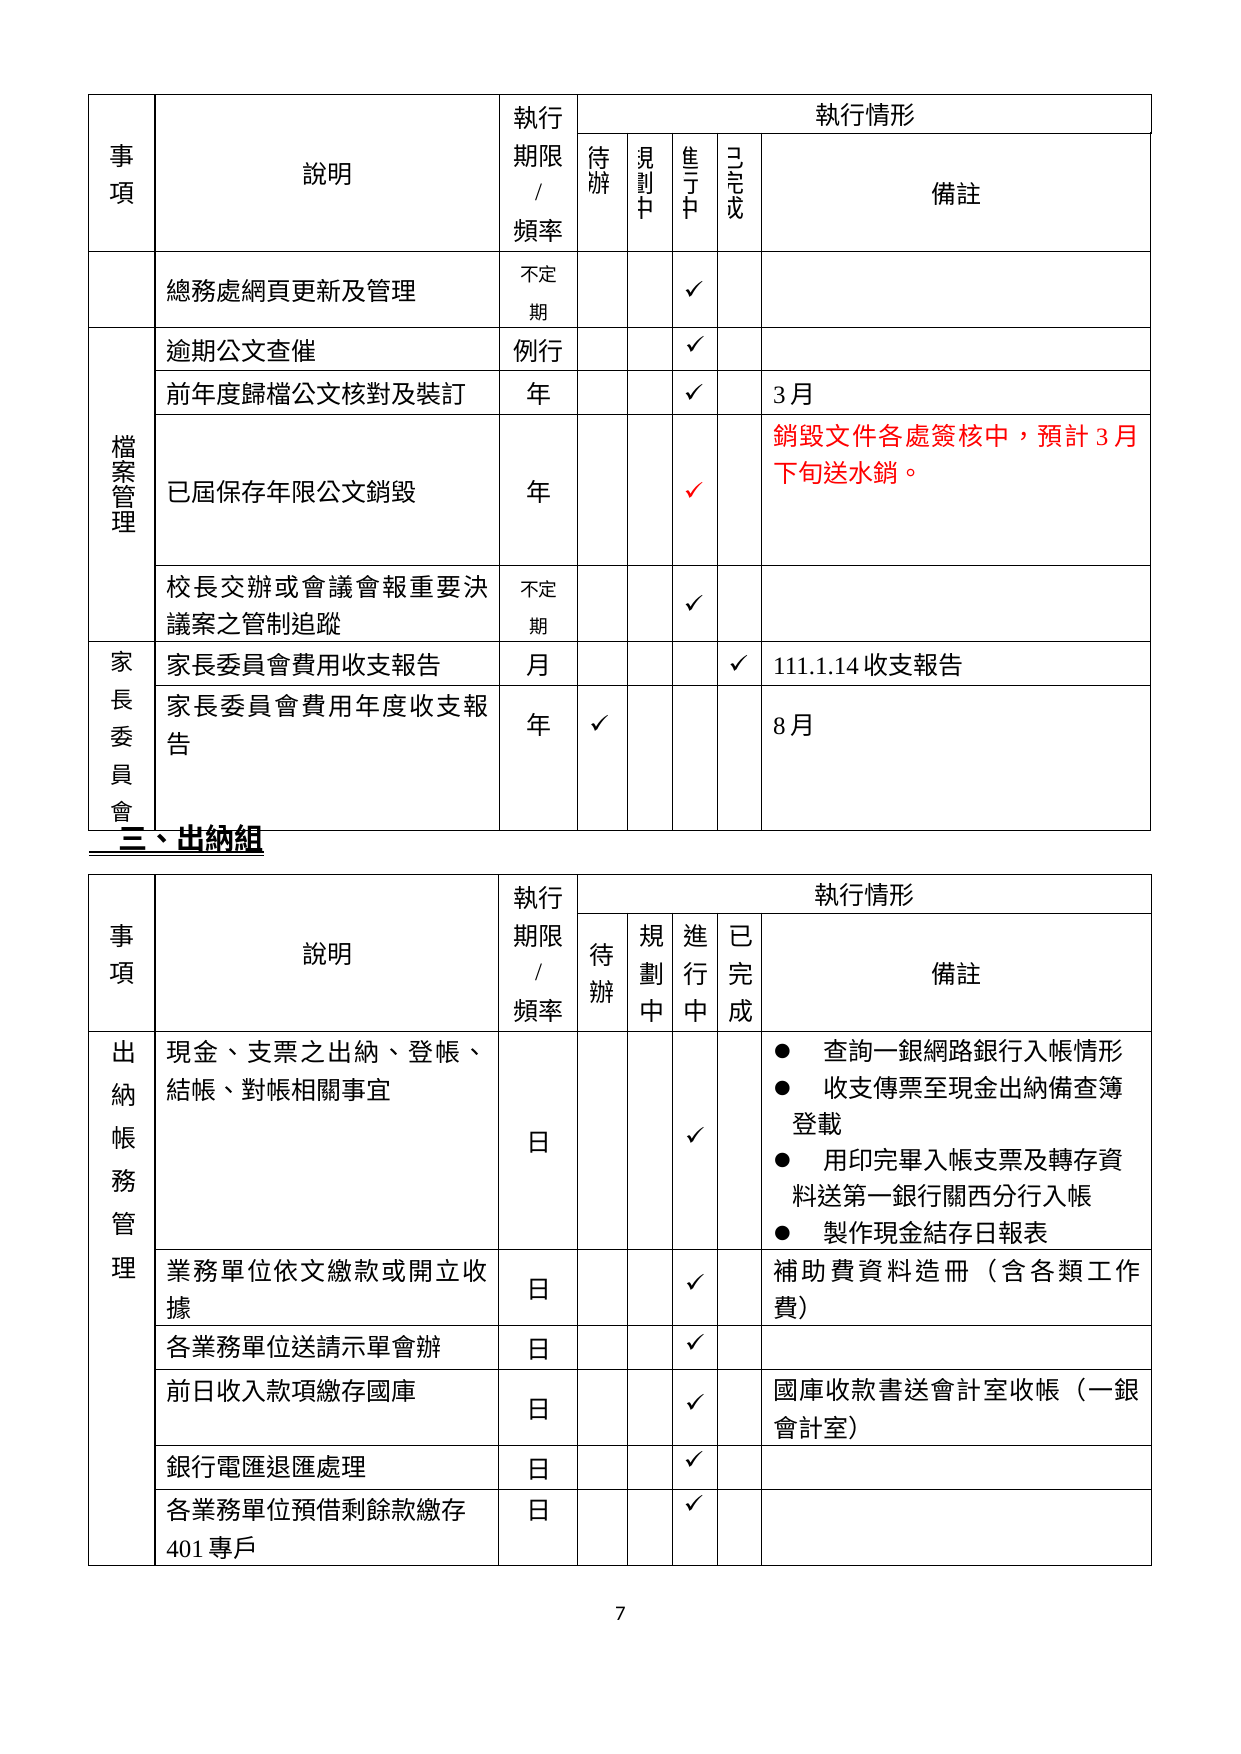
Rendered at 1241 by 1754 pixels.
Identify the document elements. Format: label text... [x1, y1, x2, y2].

table_cell [718, 1326, 761, 1369]
table_cell [762, 566, 1150, 641]
table_cell [673, 1370, 717, 1445]
table_cell 進行中 [673, 134, 717, 251]
table_cell 規劃中 [628, 914, 672, 1031]
table_cell [578, 252, 627, 327]
table_cell [628, 686, 672, 799]
table_cell [718, 642, 761, 684]
table_cell [718, 1032, 761, 1249]
table_cell 待辦 [578, 914, 627, 1031]
table_cell [628, 252, 672, 327]
table_cell 規劃中 [628, 134, 672, 251]
table_cell [673, 1490, 717, 1564]
table_cell [673, 1446, 717, 1488]
table_cell 日 [499, 1032, 577, 1249]
table_cell 備註 [762, 914, 1151, 1031]
table_cell [673, 686, 717, 799]
table_header 說明 [156, 875, 498, 1031]
table_cell 已完成 [718, 134, 761, 251]
table_cell 家長委員會費用年度收支報告 [156, 686, 499, 799]
table_cell 日 [499, 1250, 577, 1325]
table_cell [673, 1032, 717, 1249]
table_cell 日 [499, 1370, 577, 1445]
table_cell [578, 415, 627, 565]
table_cell 年 [500, 371, 577, 414]
table_header 執行情形 [578, 875, 1151, 913]
table_cell [628, 1490, 672, 1564]
table_cell 備註 [762, 134, 1150, 251]
table_cell [628, 371, 672, 414]
table_cell [718, 1446, 761, 1488]
table_cell 補助費資料造冊（含各類工作費） [762, 1250, 1151, 1325]
table_cell [673, 252, 717, 327]
table_cell 各業務單位送請示單會辦 [156, 1326, 498, 1369]
table_cell 出納帳務管理 [89, 1032, 154, 1564]
table_cell 總務處網頁更新及管理 [156, 252, 499, 327]
table_cell [718, 252, 761, 327]
table_cell 檔案管理 [89, 328, 154, 641]
table_cell 業務單位依文繳款或開立收據 [156, 1250, 498, 1325]
table_cell [718, 566, 761, 641]
table_cell 銀行電匯退匯處理 [156, 1446, 498, 1488]
table_cell [628, 1446, 672, 1488]
table_cell 家長委員會 [89, 642, 154, 799]
table_cell 日 [499, 1446, 577, 1488]
table_cell [762, 1446, 1151, 1488]
table_cell 111.1.14收支報告 [762, 642, 1150, 684]
table_cell [578, 328, 627, 370]
table_cell 已完成 [718, 914, 761, 1031]
table_cell [673, 415, 717, 565]
table_cell 校長交辦或會議會報重要決議案之管制追蹤 [156, 566, 499, 641]
table_cell [628, 1370, 672, 1445]
table_cell 不定期 [500, 252, 577, 327]
table_cell [578, 1490, 627, 1564]
table_cell 進行中 [673, 914, 717, 1031]
table_cell 月 [500, 642, 577, 684]
table_cell [718, 1370, 761, 1445]
table_cell [718, 1490, 761, 1564]
table_cell 前日收入款項繳存國庫 [156, 1370, 498, 1445]
table_cell 日 [499, 1490, 577, 1564]
table_header 事項 [89, 875, 154, 1031]
table_header 執行情形 [578, 95, 1151, 133]
table_cell [578, 1370, 627, 1445]
table_cell [718, 371, 761, 414]
table_header 執行期限/ 頻率 [500, 95, 577, 251]
table_cell [628, 1250, 672, 1325]
table_header 執行期限/ 頻率 [499, 875, 577, 1031]
table_cell [578, 642, 627, 684]
table_cell 例行 [500, 328, 577, 370]
table_cell [673, 642, 717, 684]
table_cell 逾期公文查催 [156, 328, 499, 370]
text 三、出納組 [89, 799, 1152, 874]
table_cell [628, 1326, 672, 1369]
table_cell 國庫收款書送會計室收帳（一銀會計室） [762, 1370, 1151, 1445]
table_cell 8月 [762, 686, 1150, 799]
table_cell [628, 328, 672, 370]
table_cell [578, 566, 627, 641]
table_cell 不定期 [500, 566, 577, 641]
table_cell 已屆保存年限公文銷毀 [156, 415, 499, 565]
table_cell [673, 371, 717, 414]
table_cell [628, 415, 672, 565]
table_cell [578, 371, 627, 414]
table_cell [578, 1032, 627, 1249]
table_header 說明 [156, 95, 499, 251]
table_cell [673, 1250, 717, 1325]
table_cell 待辦 [578, 134, 627, 251]
table_cell 日 [499, 1326, 577, 1369]
table_cell [718, 686, 761, 799]
table_cell [578, 686, 627, 799]
table_cell 家長委員會費用收支報告 [156, 642, 499, 684]
table_cell [762, 1490, 1151, 1564]
table_cell 銷毀文件各處簽核中，預計3月下旬送水銷。 [762, 415, 1150, 565]
table_cell [762, 1326, 1151, 1369]
table_cell 3月 [762, 371, 1150, 414]
table_cell 年 [500, 415, 577, 565]
table_cell [718, 1250, 761, 1325]
table_cell [628, 566, 672, 641]
table_cell [762, 252, 1150, 327]
table_cell [578, 1326, 627, 1369]
table_cell [718, 328, 761, 370]
table_header 事項 [89, 95, 154, 251]
table_cell [578, 1446, 627, 1488]
table_cell 現金、支票之出納、登帳、結帳、對帳相關事宜 [156, 1032, 498, 1249]
table_cell [762, 328, 1150, 370]
table_cell 各業務單位預借剩餘款繳存401專戶 [156, 1490, 498, 1564]
table_cell 前年度歸檔公文核對及裝訂 [156, 371, 499, 414]
table_cell [718, 415, 761, 565]
table_cell [673, 566, 717, 641]
table_cell [628, 642, 672, 684]
table_cell [673, 1326, 717, 1369]
table_cell [673, 328, 717, 370]
table_cell 年 [500, 686, 577, 799]
table_cell [628, 1032, 672, 1249]
table_cell [578, 1250, 627, 1325]
table_cell 查詢一銀網路銀行入帳情形 收支傳票至現金出納備查簿登載 用印完畢入帳支票及轉存資料送第一銀行關西分行入帳 製作現金結存日報表 [762, 1032, 1151, 1249]
